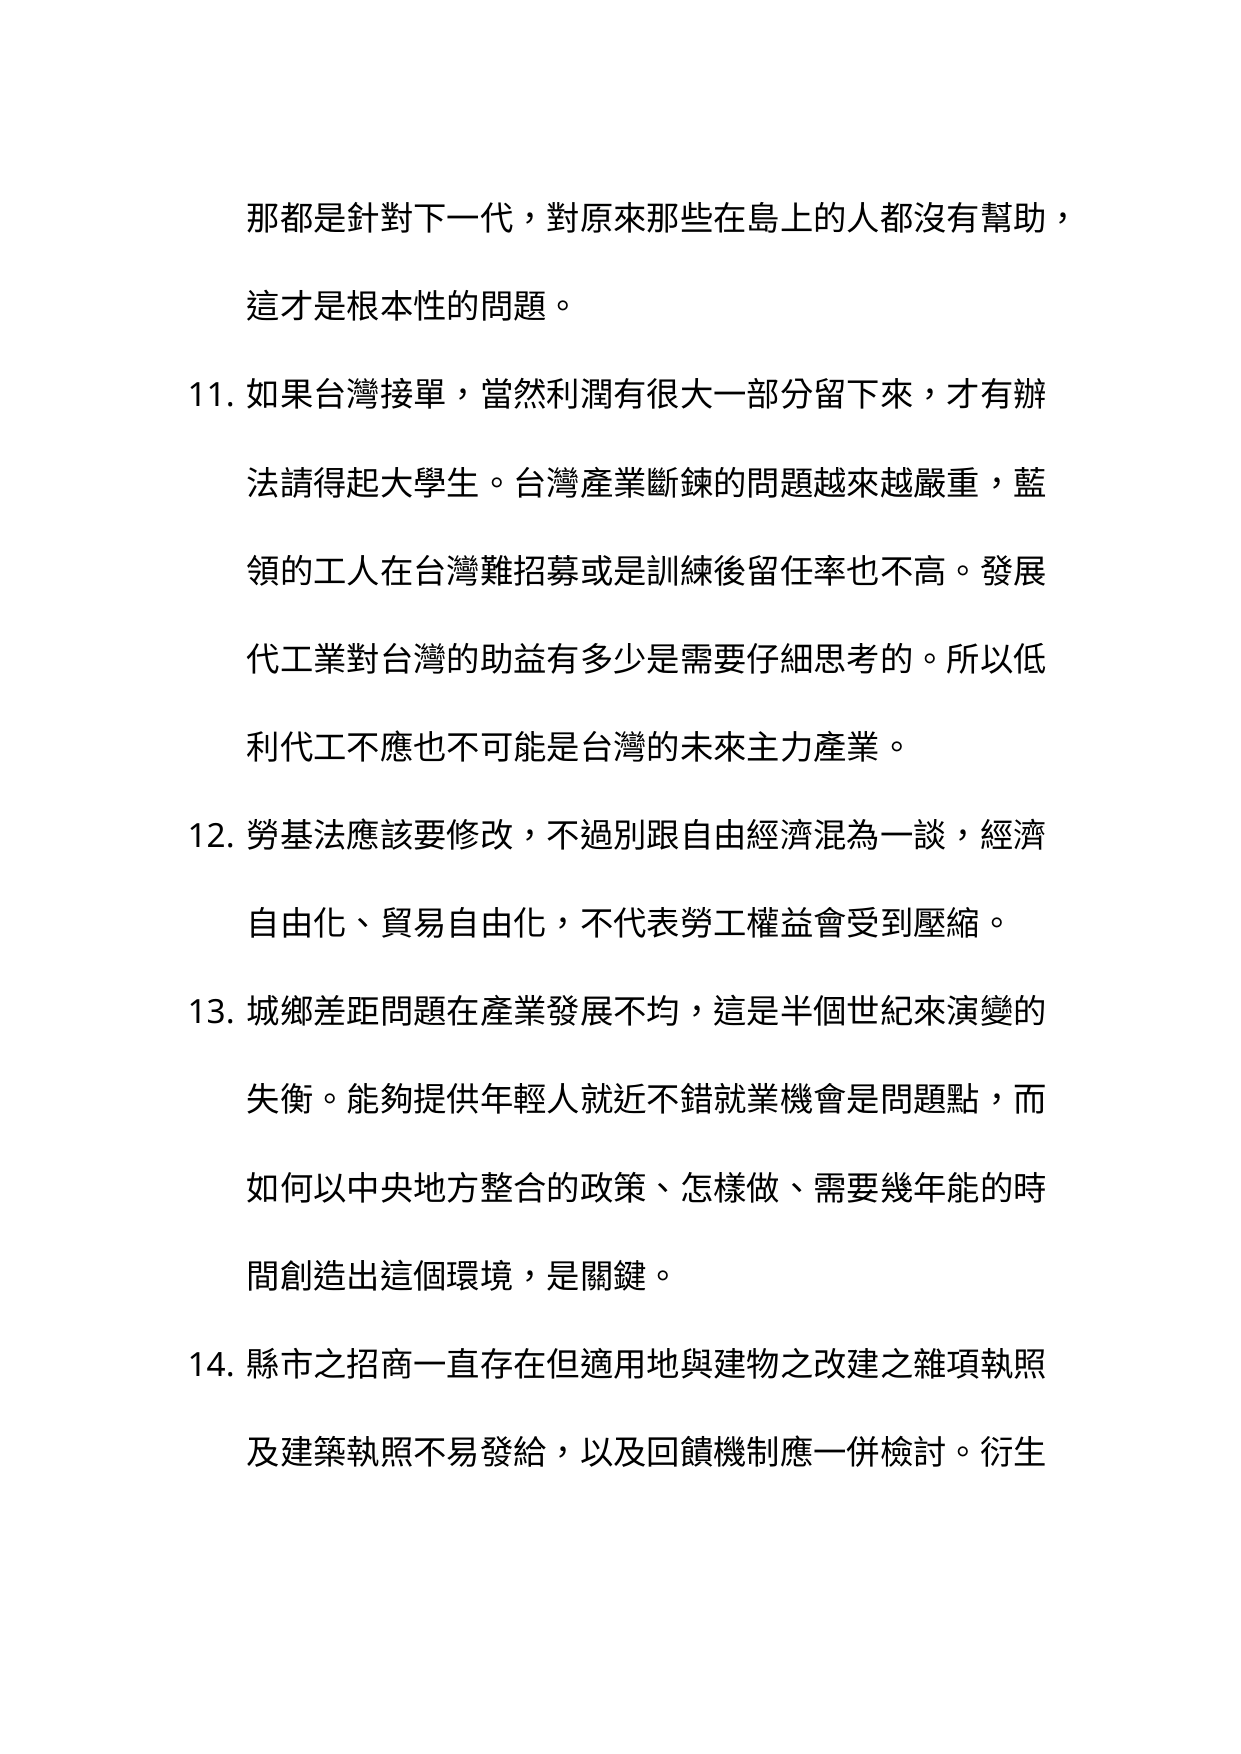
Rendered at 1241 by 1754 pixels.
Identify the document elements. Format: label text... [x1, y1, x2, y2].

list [187, 1318, 1053, 1494]
list 如果台灣接單，當然利潤有很大一部分留下來，才有辦法請得起大學生。台灣產業斷鍊的問題越來越嚴重，藍領的工人在台灣難招募或是訓練後留任率也不高。發展代工業對台灣的助益有多少是需要仔細思考的。所以低利代工不應也不可能是台灣的未來主力產業。 [187, 348, 1053, 789]
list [187, 172, 1053, 348]
list 城鄉差距問題在產業發展不均，這是半個世紀來演變的失衡。能夠提供年輕人就近不錯就業機會是問題點，而如何以中央地方整合的政策、怎樣做、需要幾年能的時間創造出這個環境，是關鍵。 [187, 965, 1053, 1318]
list 勞基法應該要修改，不過別跟自由經濟混為一談，經濟自由化、貿易自由化，不代表勞工權益會受到壓縮。 [187, 789, 1053, 965]
